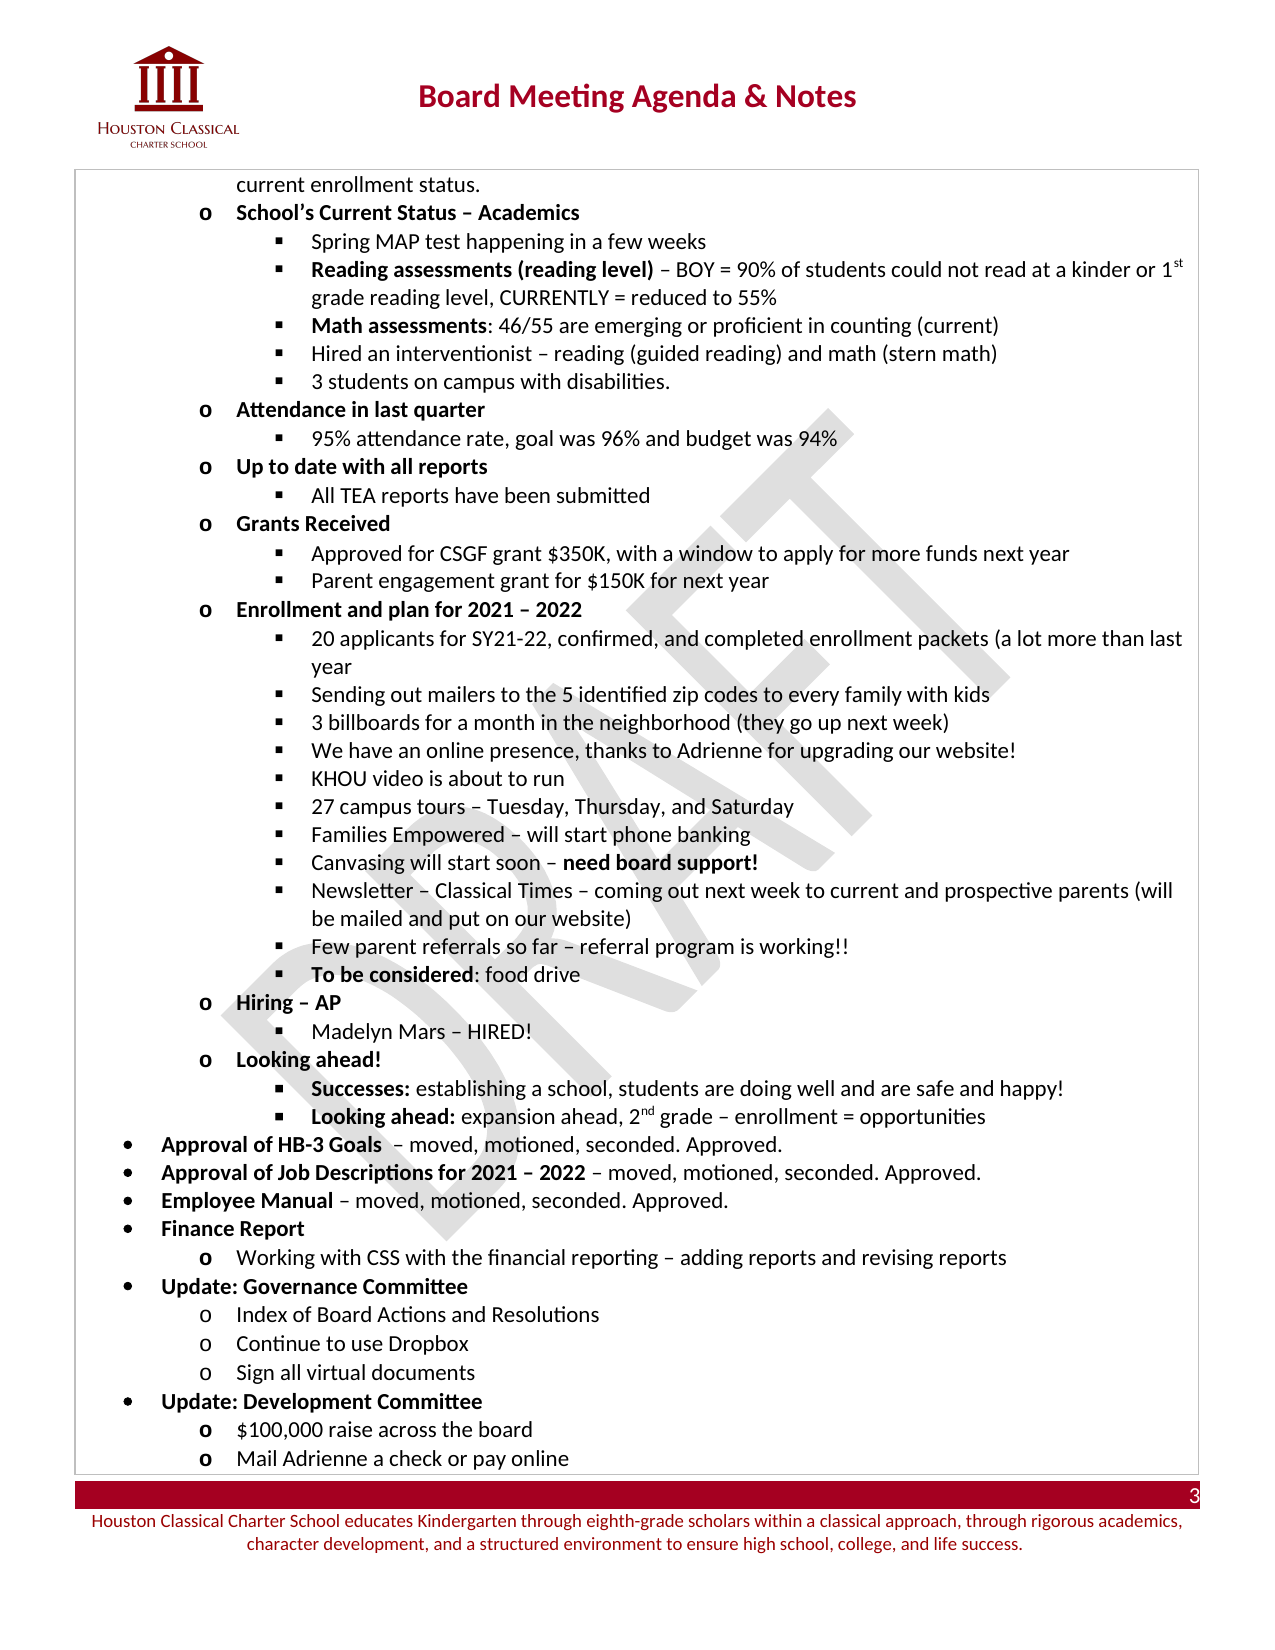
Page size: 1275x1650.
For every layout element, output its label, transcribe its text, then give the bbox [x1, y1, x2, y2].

picture [93, 31, 244, 155]
